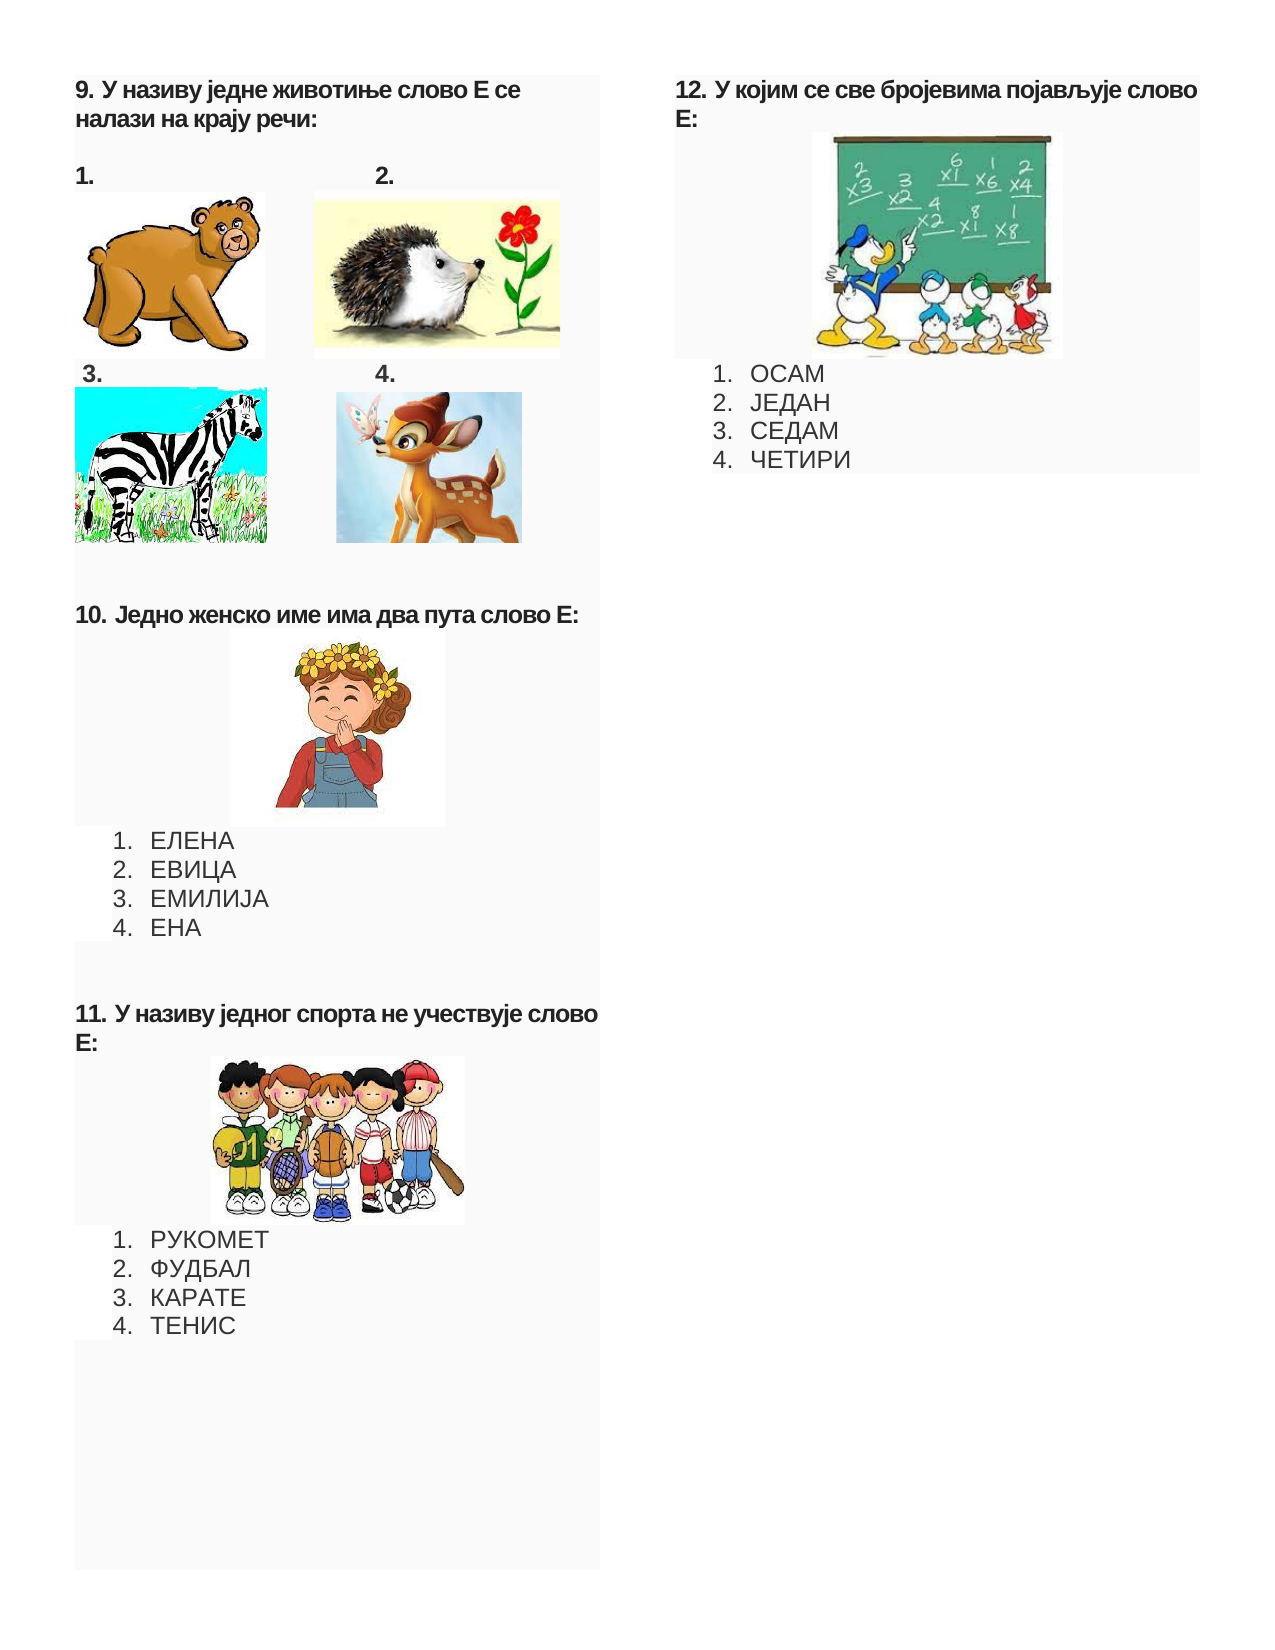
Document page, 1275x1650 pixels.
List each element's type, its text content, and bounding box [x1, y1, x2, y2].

picture [75, 192, 266, 359]
list ЈЕДАН [712, 387, 1200, 416]
picture [229, 628, 446, 827]
list СЕДАМ [712, 416, 1200, 445]
list КАРАТЕ [112, 1282, 600, 1311]
text 9. У називу једне животиње слово Е се налази на крају речи: [75, 75, 600, 132]
text 11. У називу једног спорта не учествује слово Е: [75, 999, 600, 1056]
text 10. Једно женско име има два пута слово Е: [75, 600, 600, 629]
list ЧЕТИРИ [712, 445, 1200, 474]
text 3. 4. [75, 359, 600, 387]
list ФУДБАЛ [112, 1254, 600, 1282]
list ЕМИЛИЈА [112, 884, 600, 912]
picture [75, 387, 267, 543]
list ОСАМ [712, 359, 1200, 387]
list ЕЛЕНА [112, 826, 600, 855]
text 12. У којим се све бројевима појављује слово Е: [675, 75, 1200, 132]
picture [313, 190, 561, 359]
text 1. 2. [75, 161, 600, 190]
picture [812, 132, 1063, 359]
list ТЕНИС [112, 1311, 600, 1340]
picture [336, 392, 522, 543]
list ЕНА [112, 912, 600, 941]
picture [210, 1056, 465, 1225]
list ЕВИЦА [112, 855, 600, 884]
list РУКОМЕТ [112, 1225, 600, 1254]
